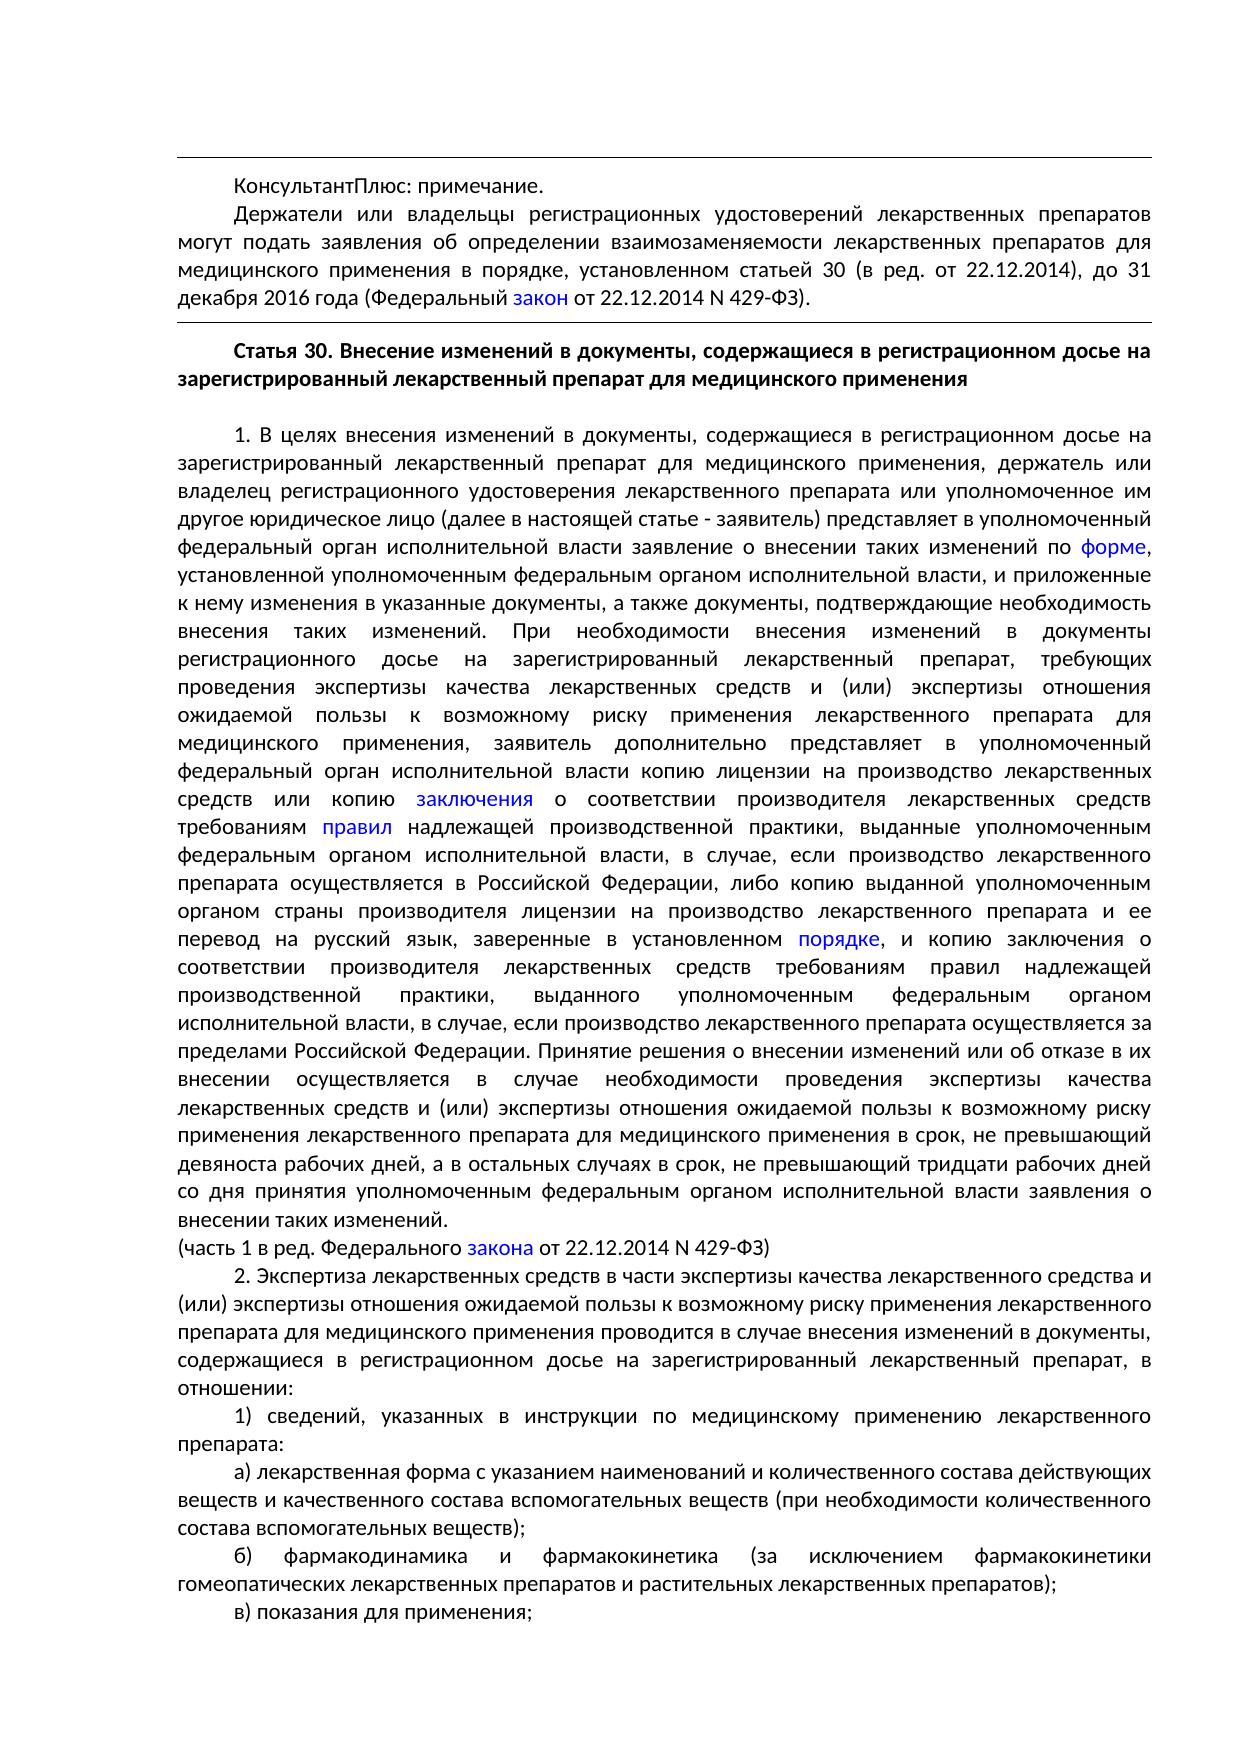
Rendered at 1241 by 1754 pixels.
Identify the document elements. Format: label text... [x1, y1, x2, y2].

text б) фармакодинамика и фармакокинетика (за исключением фармакокинетики гомеопатических лекарственных препаратов и растительных лекарственных препаратов); [177, 1541, 1152, 1597]
text в) показания для применения; [177, 1597, 1152, 1625]
text КонсультантПлюс: примечание. [177, 171, 1152, 199]
text 1. В целях внесения изменений в документы, содержащиеся в регистрационном досье на зарегистрированный лекарственный препарат для медицинского применения, держатель или владелец регистрационного удостоверения лекарственного препарата или уполномоченное им другое юридическое лицо (далее в настоящей статье - заявитель) представляет в уполномоченный федеральный орган исполнительной власти заявление о внесении таких изменений по форме, установленной уполномоченным федеральным органом исполнительной власти, и приложенные к нему изменения в указанные документы, а также документы, подтверждающие необходимость внесения таких изменений. При необходимости внесения изменений в документы регистрационного досье на зарегистрированный лекарственный препарат, требующих проведения экспертизы качества лекарственных средств и (или) экспертизы отношения ожидаемой пользы к возможному риску применения лекарственного препарата для медицинского применения, заявитель дополнительно представляет в уполномоченный федеральный орган исполнительной власти копию лицензии на производство лекарственных средств или копию заключения о соответствии производителя лекарственных средств требованиям правил надлежащей производственной практики, выданные уполномоченным федеральным органом исполнительной власти, в случае, если производство лекарственного препарата осуществляется в Российской Федерации, либо копию выданной уполномоченным органом страны производителя лицензии на производство лекарственного препарата и ее перевод на русский язык, заверенные в установленном порядке, и копию заключения о соответствии производителя лекарственных средств требованиям правил надлежащей производственной практики, выданного уполномоченным федеральным органом исполнительной власти, в случае, если производство лекарственного препарата осуществляется за пределами Российской Федерации. Принятие решения о внесении изменений или об отказе в их внесении осуществляется в случае необходимости проведения экспертизы качества лекарственных средств и (или) экспертизы отношения ожидаемой пользы к возможному риску применения лекарственного препарата для медицинского применения в срок, не превышающий девяноста рабочих дней, а в остальных случаях в срок, не превышающий тридцати рабочих дней со дня принятия уполномоченным федеральным органом исполнительной власти заявления о внесении таких изменений. [177, 420, 1152, 1233]
text 1) сведений, указанных в инструкции по медицинскому применению лекарственного препарата: [177, 1401, 1152, 1457]
text 2. Экспертиза лекарственных средств в части экспертизы качества лекарственного средства и (или) экспертизы отношения ожидаемой пользы к возможному риску применения лекарственного препарата для медицинского применения проводится в случае внесения изменений в документы, содержащиеся в регистрационном досье на зарегистрированный лекарственный препарат, в отношении: [177, 1261, 1152, 1401]
text Держатели или владельцы регистрационных удостоверений лекарственных препаратов могут подать заявления об определении взаимозаменяемости лекарственных препаратов для медицинского применения в порядке, установленном статьей 30 (в ред. от 22.12.2014), до 31 декабря 2016 года (Федеральный закон от 22.12.2014 N 429-ФЗ). [177, 199, 1152, 311]
title Статья 30. Внесение изменений в документы, содержащиеся в регистрационном досье на зарегистрированный лекарственный препарат для медицинского применения [177, 336, 1152, 392]
text а) лекарственная форма с указанием наименований и количественного состава действующих веществ и качественного состава вспомогательных веществ (при необходимости количественного состава вспомогательных веществ); [177, 1457, 1152, 1541]
text (часть 1 в ред. Федерального закона от 22.12.2014 N 429-ФЗ) [177, 1233, 1152, 1261]
